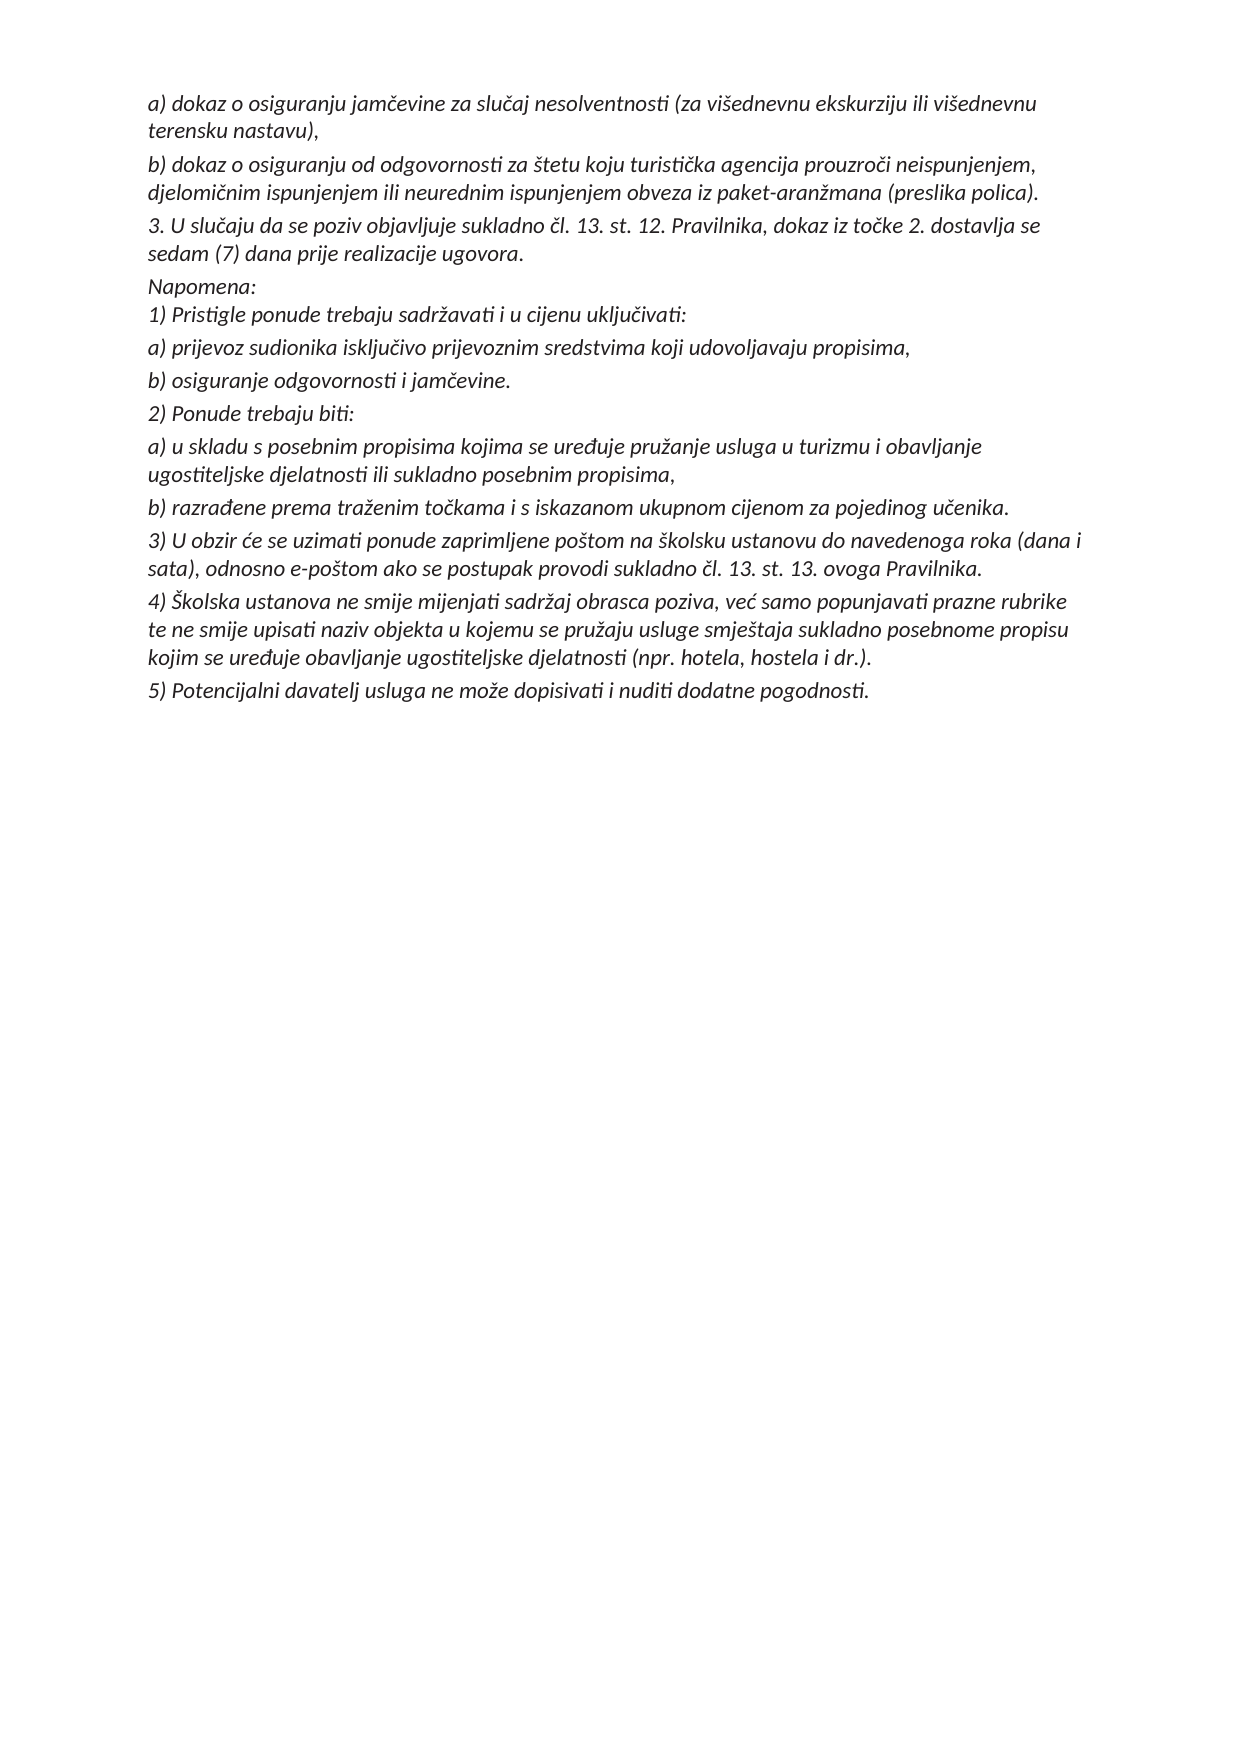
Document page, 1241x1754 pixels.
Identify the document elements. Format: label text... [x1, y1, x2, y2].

text 4) Školska ustanova ne smije mijenjati sadržaj obrasca poziva, već samo popunjavati prazne rubrike te ne smije upisati naziv objekta u kojemu se pružaju usluge smještaja sukladno posebnome propisu kojim se uređuje obavljanje ugostiteljske djelatnosti (npr. hotela, hostela i dr.). [148, 587, 1093, 671]
text b) osiguranje odgovornosti i jamčevine. [148, 366, 1093, 394]
text 2) Ponude trebaju biti: [148, 399, 1093, 427]
text Napomena: [148, 272, 1093, 300]
text a) u skladu s posebnim propisima kojima se uređuje pružanje usluga u turizmu i obavljanje ugostiteljske djelatnosti ili sukladno posebnim propisima, [148, 432, 1093, 488]
text 1) Pristigle ponude trebaju sadržavati i u cijenu uključivati: [148, 300, 1093, 328]
text 3) U obzir će se uzimati ponude zaprimljene poštom na školsku ustanovu do navedenoga roka (dana i sata), odnosno e-poštom ako se postupak provodi sukladno čl. 13. st. 13. ovoga Pravilnika. [148, 526, 1093, 582]
text a) prijevoz sudionika isključivo prijevoznim sredstvima koji udovoljavaju propisima, [148, 333, 1093, 361]
text 3. U slučaju da se poziv objavljuje sukladno čl. 13. st. 12. Pravilnika, dokaz iz točke 2. dostavlja se sedam (7) dana prije realizacije ugovora. [148, 211, 1093, 267]
text a) dokaz o osiguranju jamčevine za slučaj nesolventnosti (za višednevnu ekskurziju ili višednevnu terensku nastavu), [148, 89, 1093, 145]
text b) dokaz o osiguranju od odgovornosti za štetu koju turistička agencija prouzroči neispunjenjem, djelomičnim ispunjenjem ili neurednim ispunjenjem obveza iz paket-aranžmana (preslika polica). [148, 150, 1093, 206]
text b) razrađene prema traženim točkama i s iskazanom ukupnom cijenom za pojedinog učenika. [148, 493, 1093, 521]
text 5) Potencijalni davatelj usluga ne može dopisivati i nuditi dodatne pogodnosti. [148, 676, 1093, 704]
